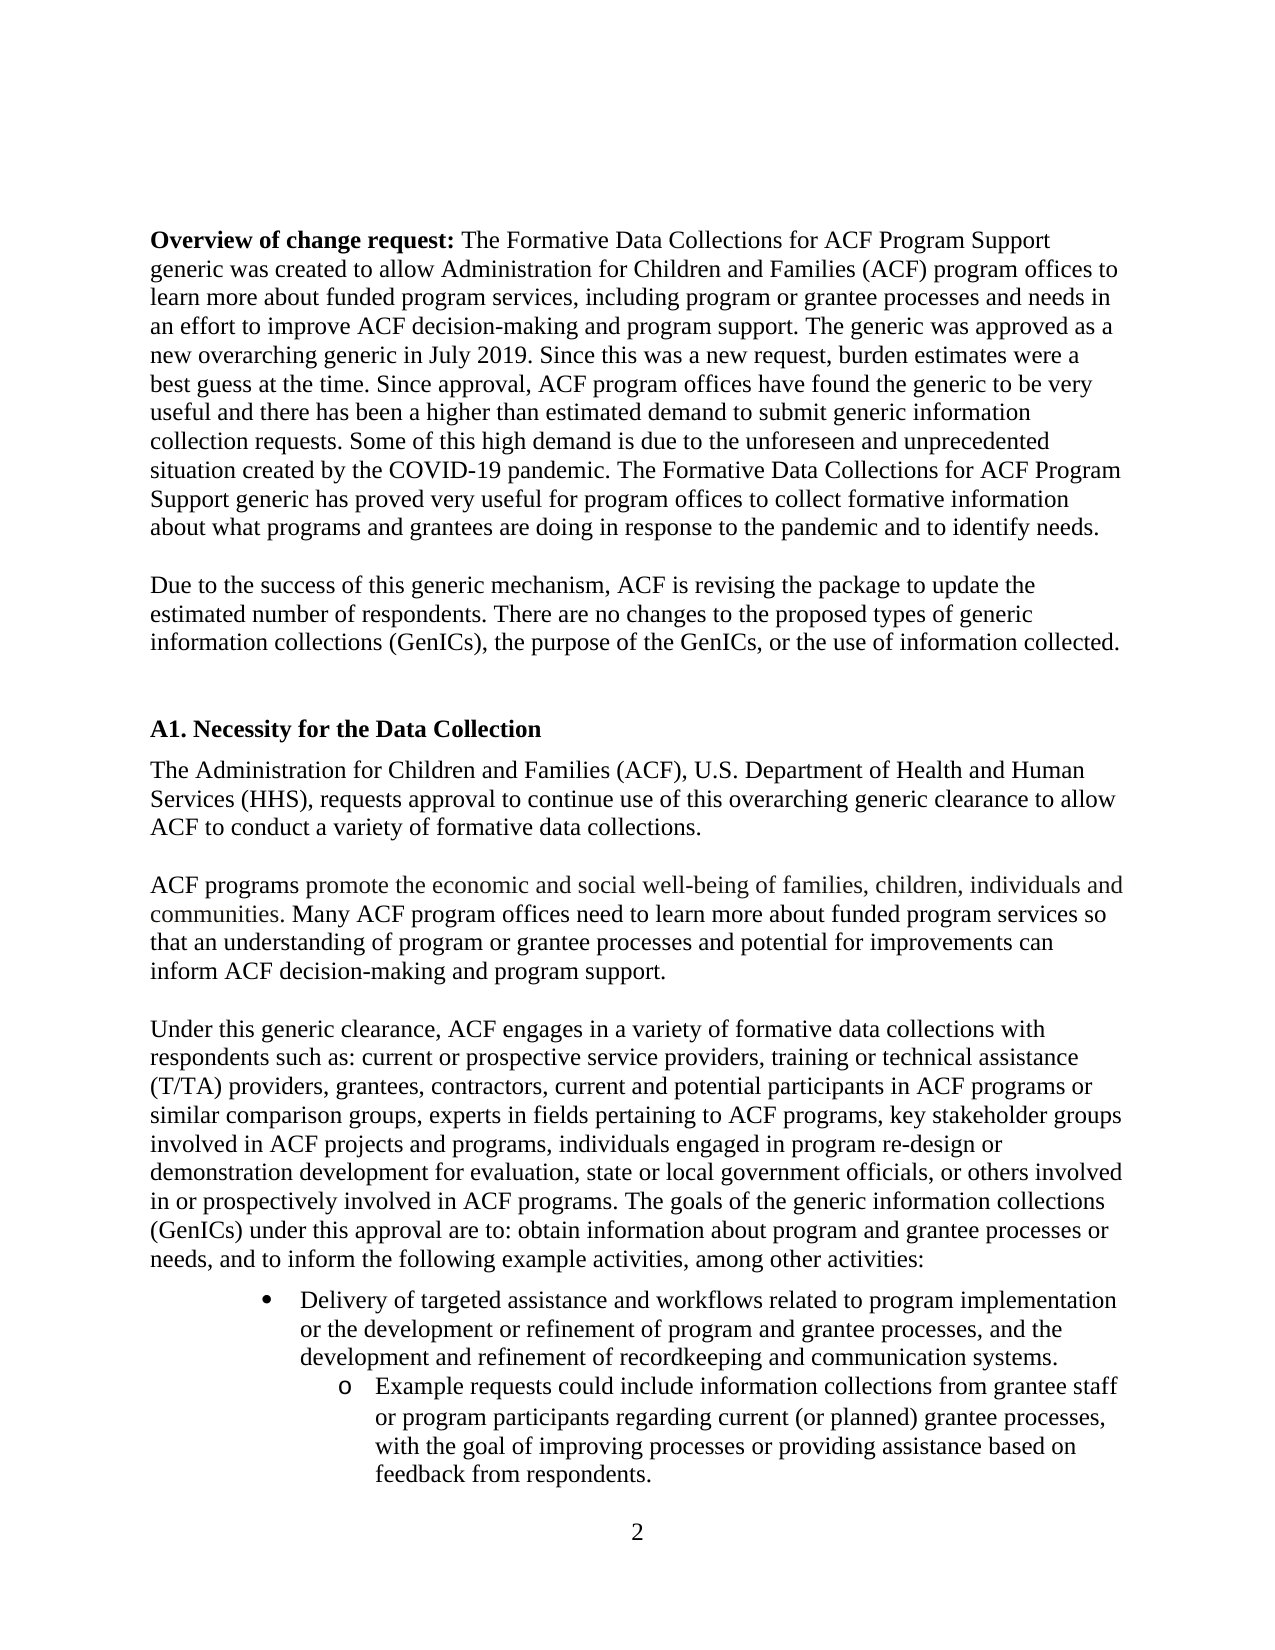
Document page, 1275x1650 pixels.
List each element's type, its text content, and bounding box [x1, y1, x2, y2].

list Delivery of targeted assistance and workflows related to program implementation or the development or refinement of program and grantee processes, and the development and refinement of recordkeeping and communication systems. [262, 1285, 1125, 1371]
text The Administration for Children and Families (ACF), U.S. Department of Health and Human Services (HHS), requests approval to continue use of this overarching generic clearance to allow ACF to conduct a variety of formative data collections. [150, 755, 1125, 841]
text A1. Necessity for the Data Collection [150, 714, 1125, 742]
text Overview of change request: The Formative Data Collections for ACF Program Support generic was created to allow Administration for Children and Families (ACF) program offices to learn more about funded program services, including program or grantee processes and needs in an effort to improve ACF decision-making and program support. The generic was approved as a new overarching generic in July 2019. Since this was a new request, burden estimates were a best guess at the time. Since approval, ACF program offices have found the generic to be very useful and there has been a higher than estimated demand to submit generic information collection requests. Some of this high demand is due to the unforeseen and unprecedented situation created by the COVID-19 pandemic. The Formative Data Collections for ACF Program Support generic has proved very useful for program offices to collect formative information about what programs and grantees are doing in response to the pandemic and to identify needs. [150, 225, 1125, 541]
text ACF programs promote the economic and social well-being of families, children, individuals and communities. Many ACF program offices need to learn more about funded program services so that an understanding of program or grantee processes and potential for improvements can inform ACF decision-making and program support. [150, 870, 1125, 985]
list Example requests could include information collections from grantee staff or program participants regarding current (or planned) grantee processes, with the goal of improving processes or providing assistance based on feedback from respondents. [337, 1371, 1125, 1488]
text Due to the success of this generic mechanism, ACF is revising the package to update the estimated number of respondents. There are no changes to the proposed types of generic information collections (GenICs), the purpose of the GenICs, or the use of information collected. [150, 570, 1125, 656]
text Under this generic clearance, ACF engages in a variety of formative data collections with respondents such as: current or prospective service providers, training or technical assistance (T/TA) providers, grantees, contractors, current and potential participants in ACF programs or similar comparison groups, experts in fields pertaining to ACF programs, key stakeholder groups involved in ACF projects and programs, individuals engaged in program re-design or demonstration development for evaluation, state or local government officials, or others involved in or prospectively involved in ACF programs. The goals of the generic information collections (GenICs) under this approval are to: obtain information about program and grantee processes or needs, and to inform the following example activities, among other activities: [150, 1014, 1125, 1272]
